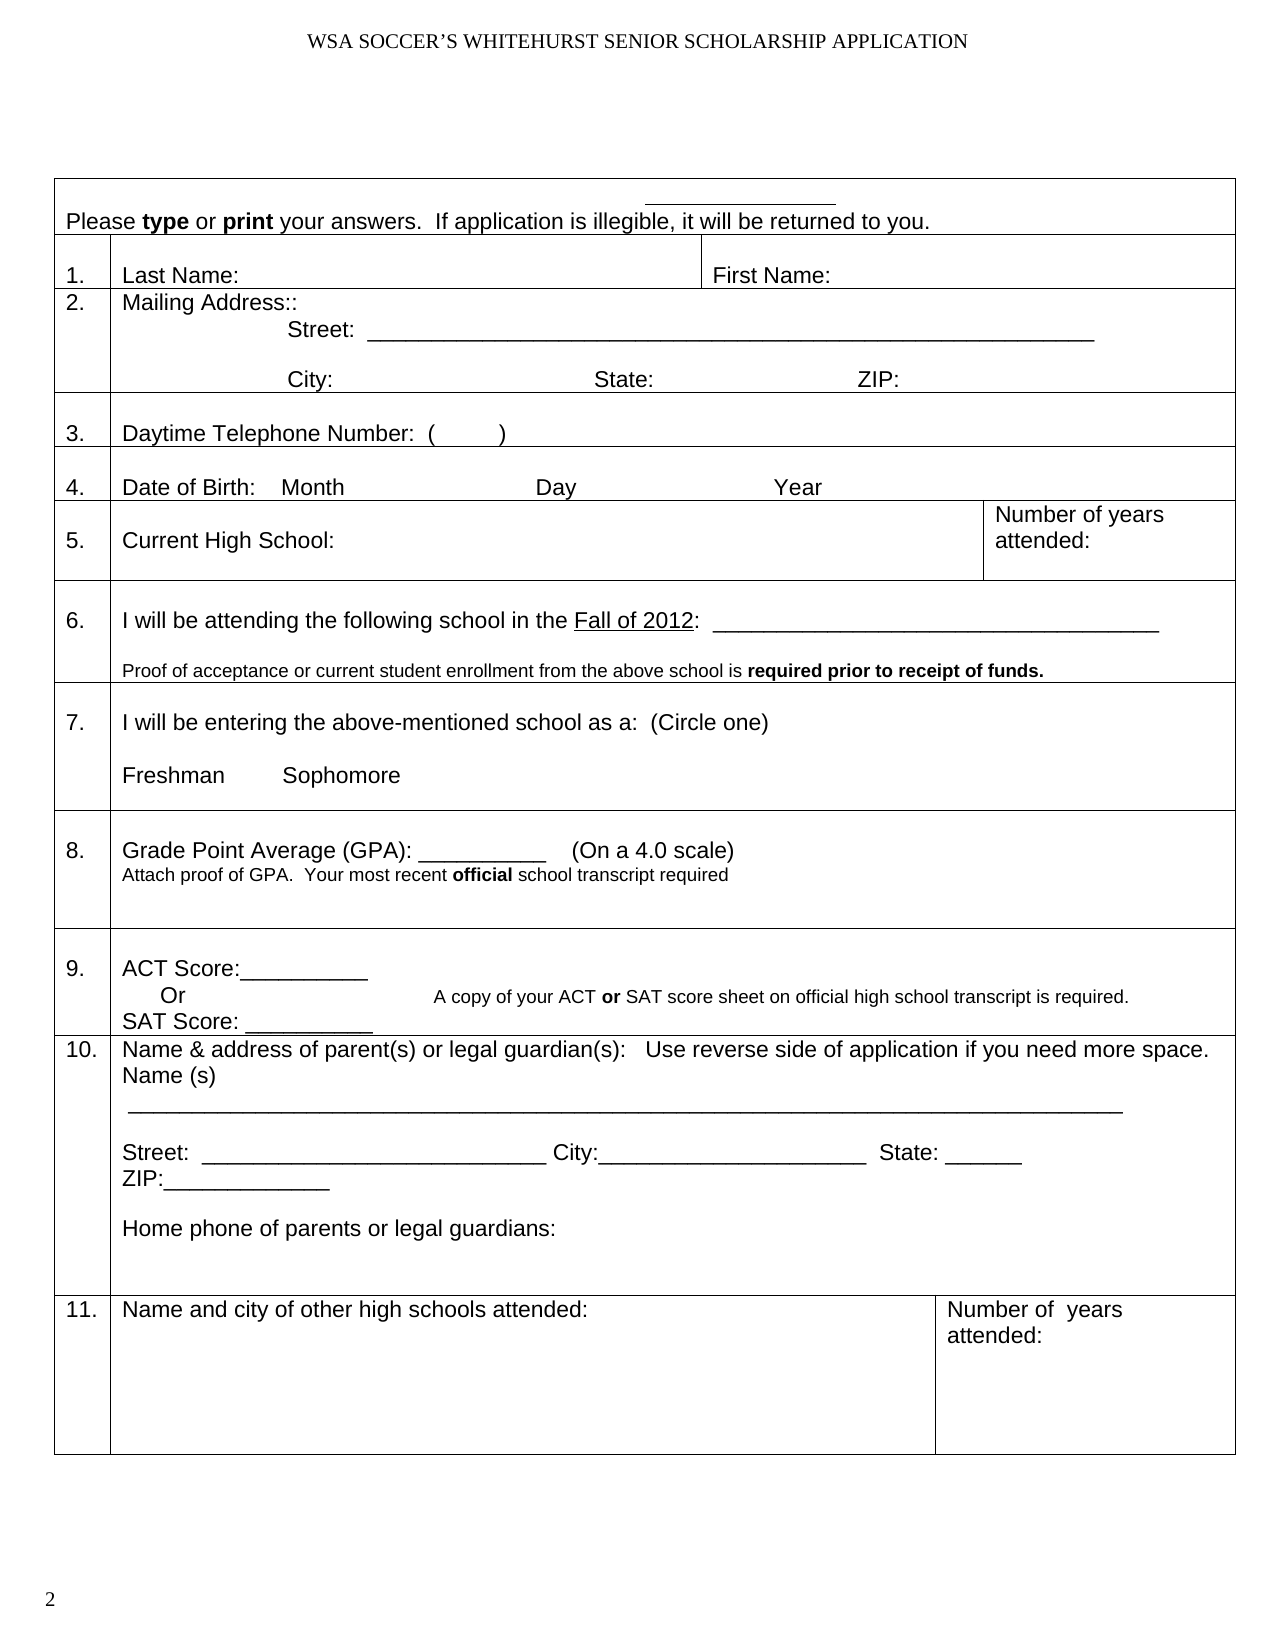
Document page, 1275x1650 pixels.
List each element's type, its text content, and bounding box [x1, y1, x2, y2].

table_cell Mailing Address:: Street: _________________________________________________________ City: State: ZIP: [111, 289, 1235, 392]
table_cell I will be entering the above-mentioned school as a: (Circle one) Freshman Sophomore [111, 683, 1235, 809]
table_cell 5. [55, 501, 110, 580]
table_cell Last Name: [111, 235, 701, 288]
table_cell Daytime Telephone Number: ( ) [111, 393, 1235, 446]
table_cell 4. [55, 447, 110, 500]
table_cell 2. [55, 289, 110, 392]
table_cell 7. [55, 683, 110, 809]
table_cell Number of years attended: [984, 501, 1235, 580]
table_cell 6. [55, 581, 110, 682]
table_cell First Name: [702, 235, 1235, 288]
table_cell 10. [55, 1036, 110, 1294]
table_cell Name and city of other high schools attended: [111, 1296, 935, 1454]
table_cell 9. [55, 929, 110, 1034]
table_cell Date of Birth: Month Day Year [111, 447, 1235, 500]
table_cell Grade Point Average (GPA): __________ (On a 4.0 scale) Attach proof of GPA. Your most recent official school transcript required [111, 811, 1235, 928]
table_cell 8. [55, 811, 110, 928]
table_cell Name & address of parent(s) or legal guardian(s): Use reverse side of application if you need more space. Name (s) ______________________________________________________________________________ Street: ___________________________ City:_____________________ State: ______ ZIP:_____________ Home phone of parents or legal guardians: [111, 1036, 1235, 1294]
table_cell Number of years attended: [936, 1296, 1235, 1454]
table_cell 11. [55, 1296, 110, 1454]
table_header Please type or print your answers. If application is illegible, it will be returned to you. [55, 179, 1235, 234]
table_cell I will be attending the following school in the Fall of 2012: ___________________________________ Proof of acceptance or current student enrollment from the above school is required prior to receipt of funds. [111, 581, 1235, 682]
table_cell ACT Score:__________ Or A copy of your ACT or SAT score sheet on official high school transcript is required. SAT Score: __________ [111, 929, 1235, 1034]
table_cell Current High School: [111, 501, 983, 580]
table_cell 3. [55, 393, 110, 446]
table_cell 1. [55, 235, 110, 288]
